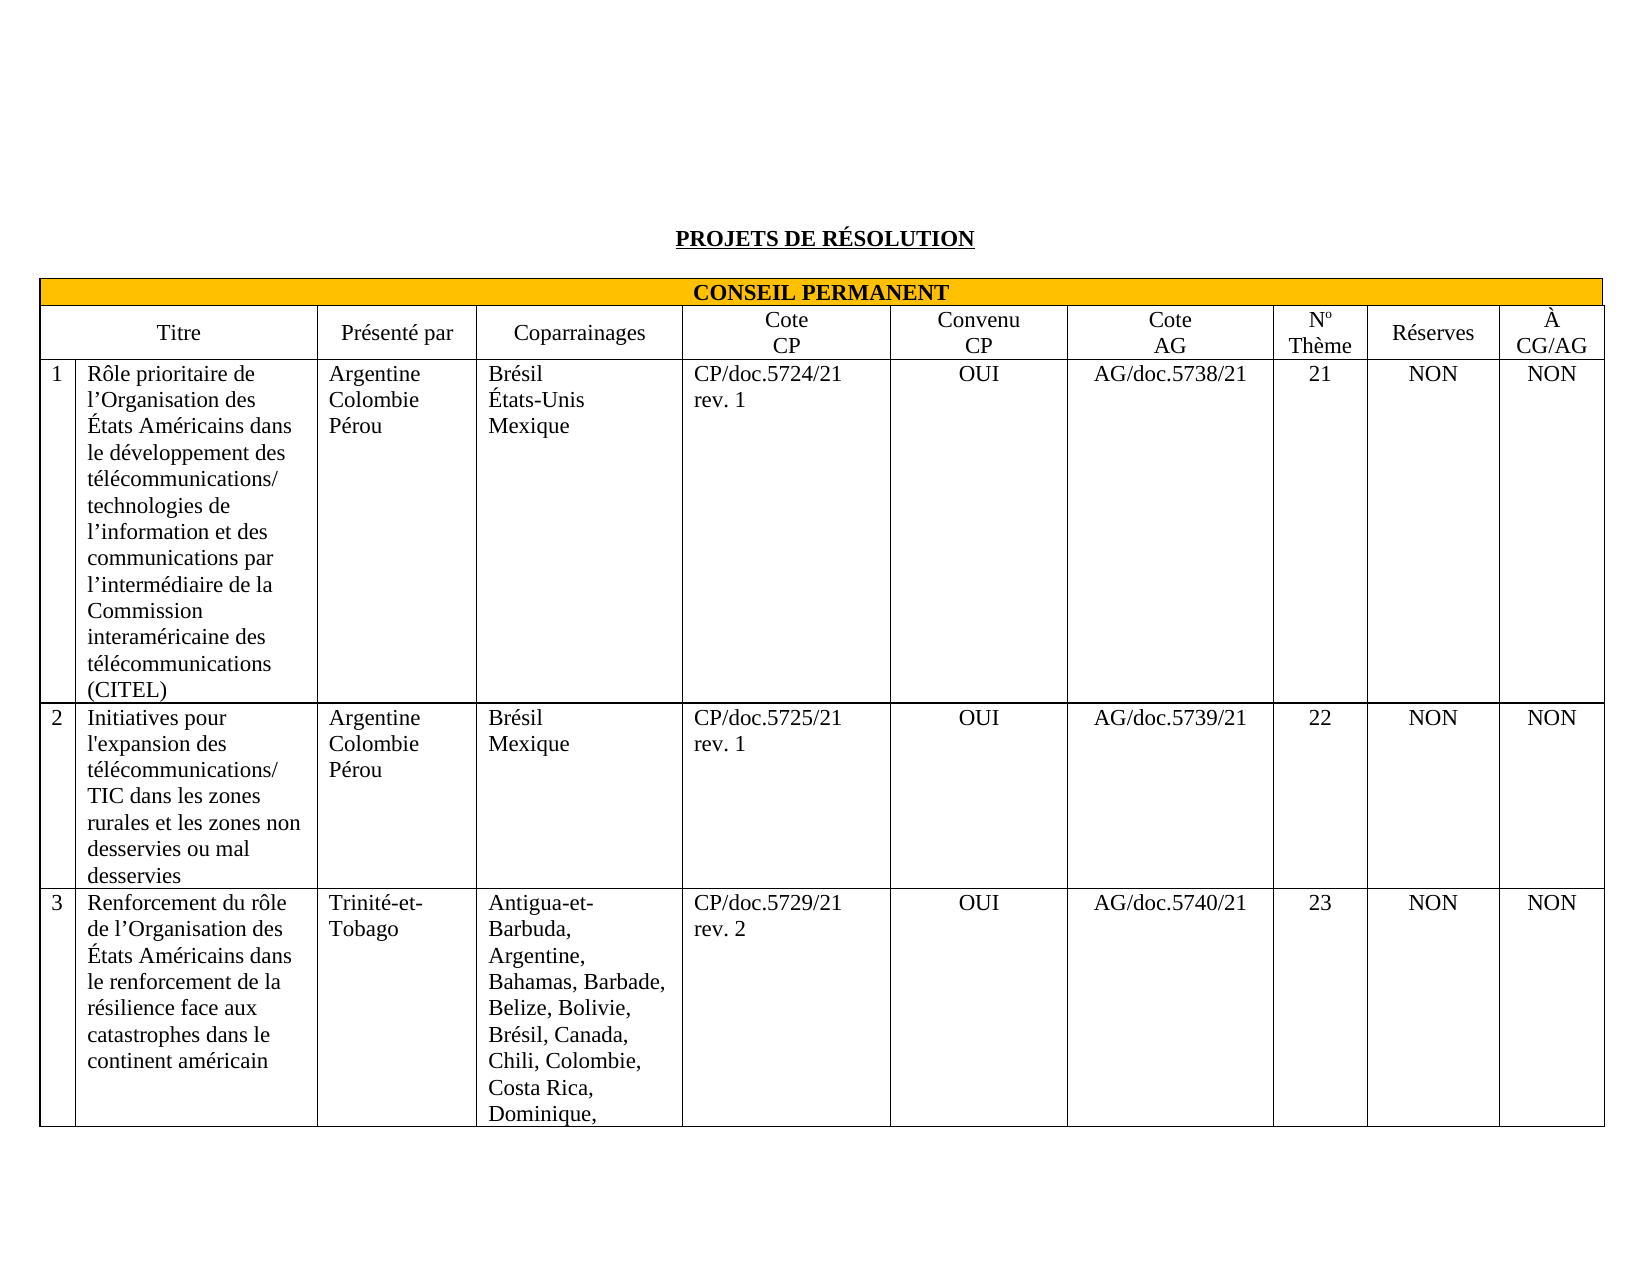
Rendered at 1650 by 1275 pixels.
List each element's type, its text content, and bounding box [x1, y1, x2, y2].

table_cell Argentine Colombie Pérou [318, 704, 476, 888]
table_cell CP/doc.5725/21 rev. 1 [683, 704, 890, 888]
table_cell CP/doc.5724/21 rev. 1 [683, 360, 890, 702]
table_cell 22 [1274, 704, 1367, 888]
table_cell 1 [41, 360, 75, 702]
table_cell Cote CP [683, 306, 890, 359]
table_header CONSEIL PERMANENT [41, 279, 1602, 305]
table_cell 2 [41, 704, 75, 888]
table_cell NON [1368, 360, 1499, 702]
table_cell Initiatives pour l'expansion des télécommunications/ TIC dans les zones rurales et les zones non desservies ou mal desservies [76, 704, 317, 888]
table_cell 3 [41, 889, 75, 1126]
table_cell Présenté par [318, 306, 476, 359]
table_cell OUI [891, 360, 1067, 702]
table_cell CP/doc.5729/21 rev. 2 [683, 889, 890, 1126]
table_cell Convenu CP [891, 306, 1067, 359]
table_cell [76, 889, 317, 1126]
table_cell No Thème [1274, 306, 1367, 359]
table_cell AG/doc.5739/21 [1068, 704, 1273, 888]
table_cell 21 [1274, 360, 1367, 702]
table_cell NON [1500, 704, 1604, 888]
table_cell Cote AG [1068, 306, 1273, 359]
table_cell 23 [1274, 889, 1367, 1126]
table_cell Trinité-et-Tobago [318, 889, 476, 1126]
table_cell Réserves [1368, 306, 1499, 359]
table_cell NON [1500, 360, 1604, 702]
table_cell Coparrainages [477, 306, 682, 359]
table_cell AG/doc.5738/21 [1068, 360, 1273, 702]
text PROJETS DE RÉSOLUTION [150, 225, 1500, 251]
table_cell Rôle prioritaire de l’Organisation des États Américains dans le développement des télécommunications/ technologies de l’information et des communications par l’intermédiaire de la Commission interaméricaine des télécommunications (CITEL) [76, 360, 317, 702]
table_cell OUI [891, 704, 1067, 888]
table_cell À CG/AG [1500, 306, 1604, 359]
table_cell Titre [41, 306, 317, 359]
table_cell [477, 889, 682, 1126]
table_cell Brésil États-Unis Mexique [477, 360, 682, 702]
table_cell Argentine Colombie Pérou [318, 360, 476, 702]
table_cell OUI [891, 889, 1067, 1126]
table_cell NON [1500, 889, 1604, 1126]
table_cell NON [1368, 889, 1499, 1126]
table_cell AG/doc.5740/21 [1068, 889, 1273, 1126]
table_cell NON [1368, 704, 1499, 888]
table_cell Brésil Mexique [477, 704, 682, 888]
